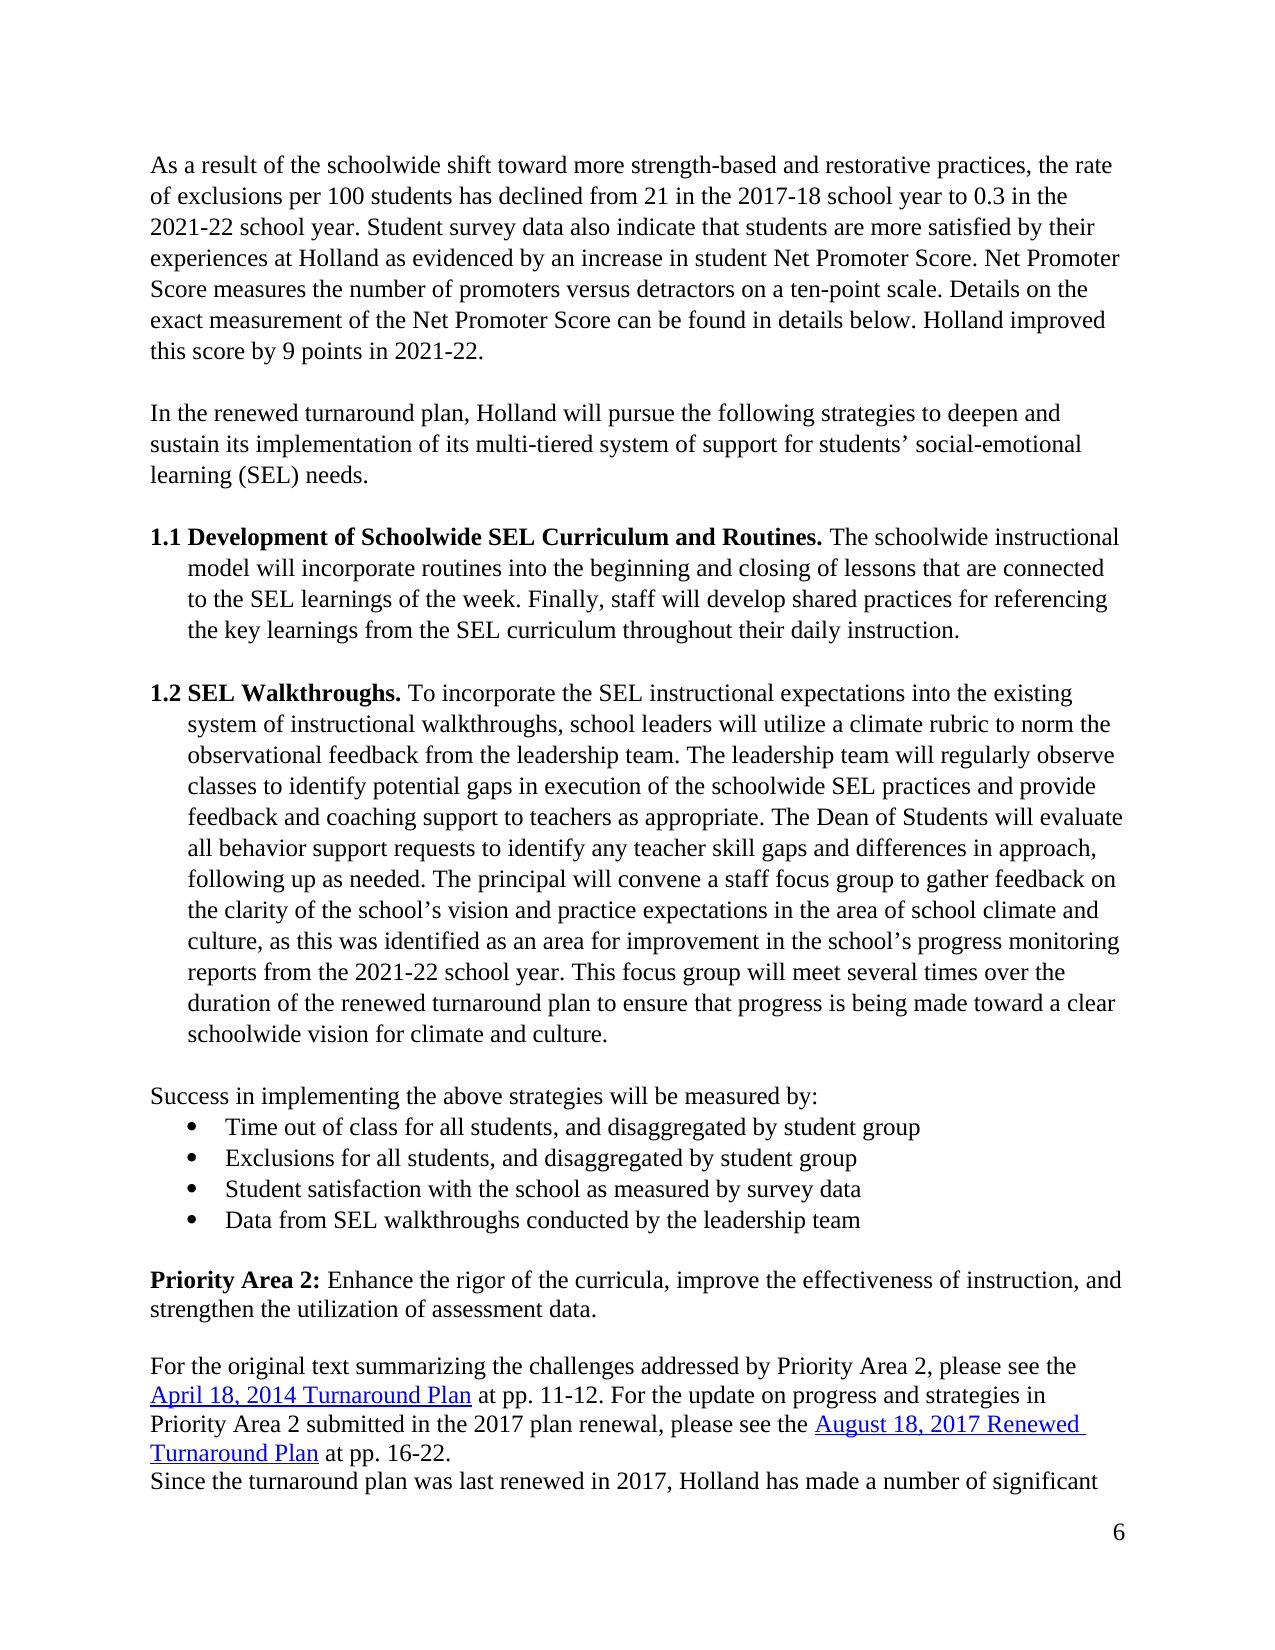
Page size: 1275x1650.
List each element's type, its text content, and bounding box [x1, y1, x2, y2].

list SEL Walkthroughs. To incorporate the SEL instructional expectations into the existing system of instructional walkthroughs, school leaders will utilize a climate rubric to norm the observational feedback from the leadership team. The leadership team will regularly observe classes to identify potential gaps in execution of the schoolwide SEL practices and provide feedback and coaching support to teachers as appropriate. The Dean of Students will evaluate all behavior support requests to identify any teacher skill gaps and differences in approach, following up as needed. The principal will convene a staff focus group to gather feedback on the clarity of the school’s vision and practice expectations in the area of school climate and culture, as this was identified as an area for improvement in the school’s progress monitoring reports from the 2021-22 school year. This focus group will meet several times over the duration of the renewed turnaround plan to ensure that progress is being made toward a clear schoolwide vision for climate and culture. [150, 678, 1125, 1048]
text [150, 1466, 1125, 1495]
list Exclusions for all students, and disaggregated by student group [187, 1143, 1125, 1172]
list Data from SEL walkthroughs conducted by the leadership team [187, 1205, 1125, 1234]
text In the renewed turnaround plan, Holland will pursue the following strategies to deepen and sustain its implementation of its multi-tiered system of support for students’ social-emotional learning (SEL) needs. [150, 398, 1125, 489]
list Development of Schoolwide SEL Curriculum and Routines. The schoolwide instructional model will incorporate routines into the beginning and closing of lessons that are connected to the SEL learnings of the week. Finally, staff will develop shared practices for referencing the key learnings from the SEL curriculum throughout their daily instruction. [150, 522, 1125, 644]
text As a result of the schoolwide shift toward more strength-based and restorative practices, the rate of exclusions per 100 students has declined from 21 in the 2017-18 school year to 0.3 in the 2021-22 school year. Student survey data also indicate that students are more satisfied by their experiences at Holland as evidenced by an increase in student Net Promoter Score. Net Promoter Score measures the number of promoters versus detractors on a ten-point scale. Details on the exact measurement of the Net Promoter Score can be found in details below. Holland improved this score by 9 points in 2021-22. [150, 150, 1125, 365]
text Success in implementing the above strategies will be measured by: [150, 1081, 1125, 1110]
list Time out of class for all students, and disaggregated by student group [187, 1112, 1125, 1141]
text Priority Area 2: Enhance the rigor of the curricula, improve the effectiveness of instruction, and strengthen the utilization of assessment data. [150, 1265, 1125, 1323]
text For the original text summarizing the challenges addressed by Priority Area 2, please see the April 18, 2014 Turnaround Plan at pp. 11-12. For the update on progress and strategies in Priority Area 2 submitted in the 2017 plan renewal, please see the August 18, 2017 Renewed Turnaround Plan at pp. 16-22. [150, 1351, 1125, 1466]
list Student satisfaction with the school as measured by survey data [187, 1174, 1125, 1203]
